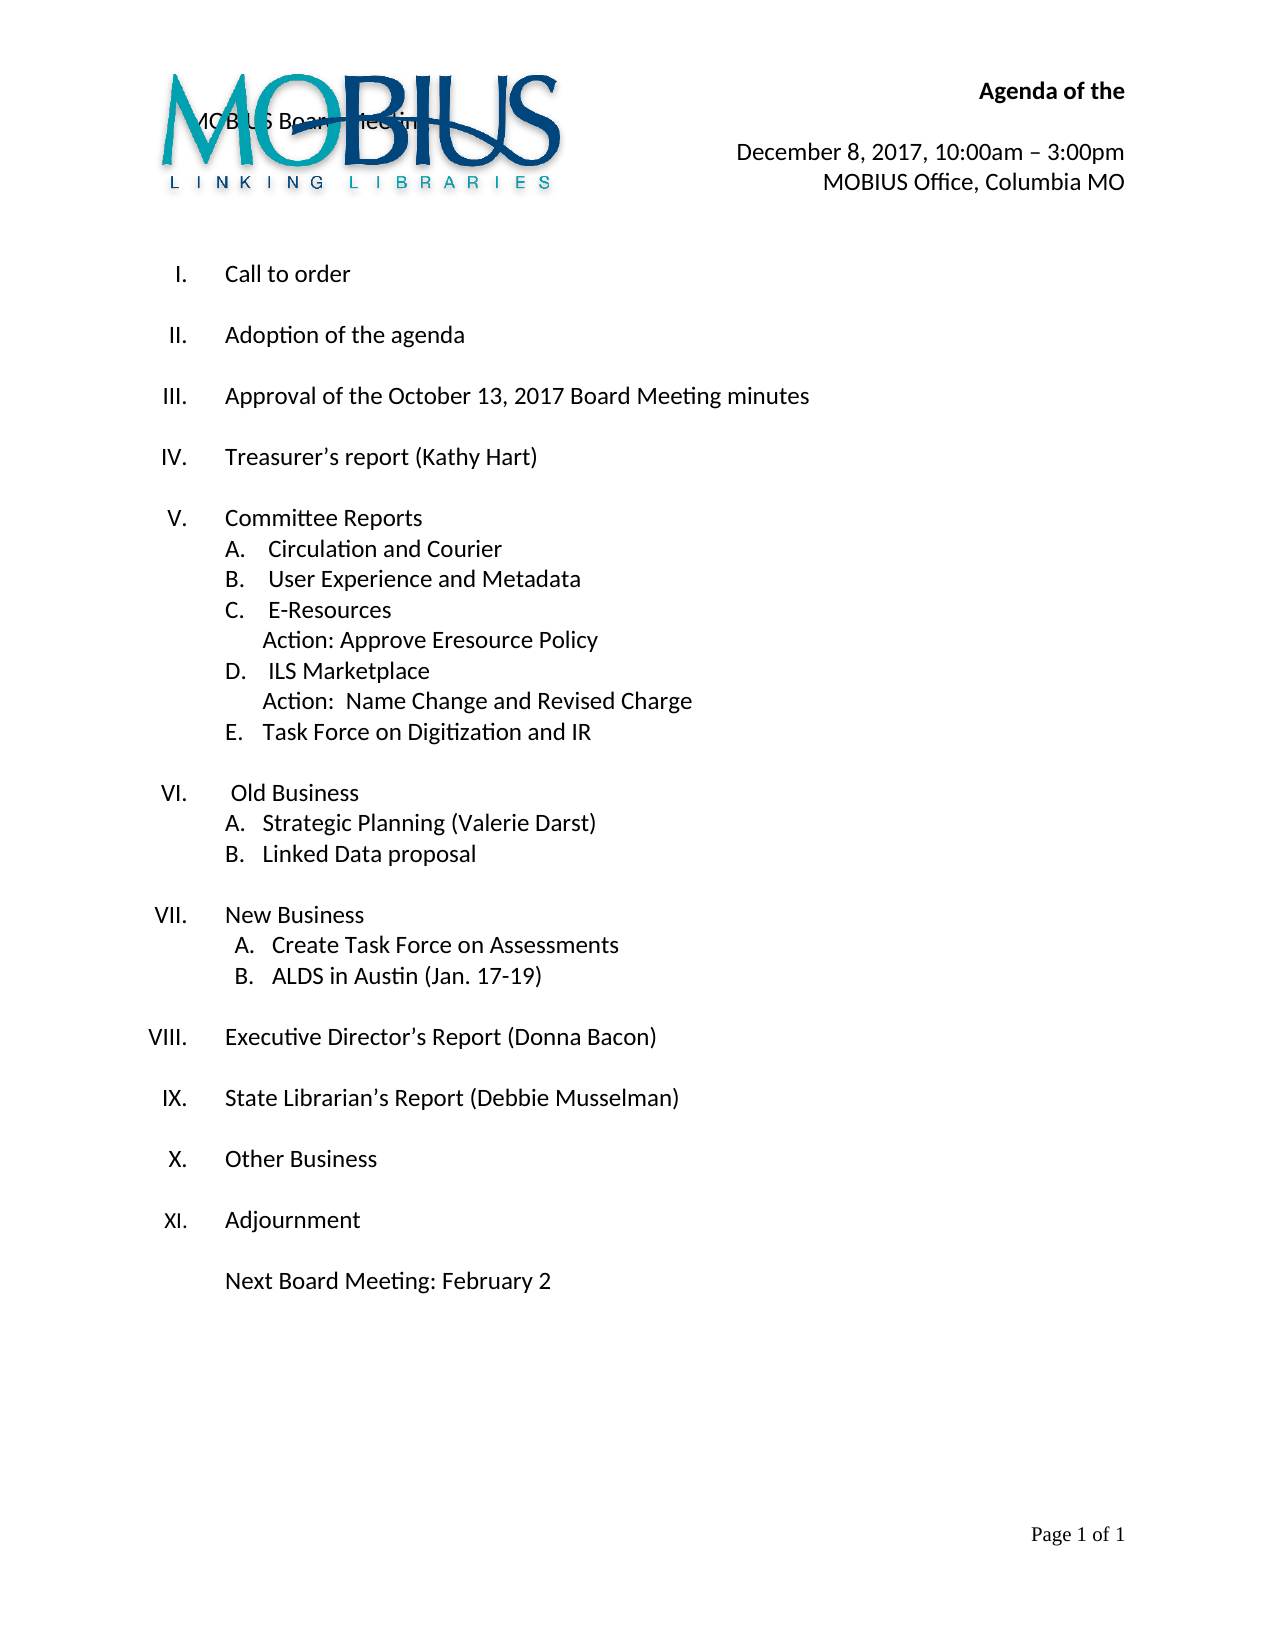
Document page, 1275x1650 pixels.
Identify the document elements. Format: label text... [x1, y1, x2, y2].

list Circulation and Courier [225, 533, 1125, 563]
list Action: Name Change and Revised Charge [262, 685, 1125, 716]
list Strategic Planning (Valerie Darst) [225, 807, 1125, 838]
list Linked Data proposal [225, 838, 1125, 868]
list ILS Marketplace [225, 655, 1125, 685]
list Old Business [187, 777, 1125, 807]
list E-Resources [225, 594, 1125, 624]
list User Experience and Metadata [225, 563, 1125, 594]
list Adjournment [187, 1204, 1125, 1235]
list New Business [187, 899, 1125, 929]
list Other Business [187, 1143, 1125, 1174]
list Adoption of the agenda [187, 319, 1125, 350]
list State Librarian’s Report (Debbie Musselman) [187, 1082, 1125, 1113]
text Next Board Meeting: February 2 [225, 1235, 1125, 1324]
list Create Task Force on Assessments [234, 929, 1125, 960]
list ALDS in Austin (Jan. 17-19) [234, 960, 1125, 991]
picture [152, 65, 566, 203]
list Executive Director’s Report (Donna Bacon) [187, 1021, 1125, 1052]
list Action: Approve Eresource Policy [262, 624, 1125, 655]
list Task Force on Digitization and IR [225, 716, 1125, 746]
list Approval of the October 13, 2017 Board Meeting minutes [187, 380, 1125, 411]
list Call to order [187, 258, 1125, 289]
list Treasurer’s report (Kathy Hart) [187, 441, 1125, 472]
list Committee Reports [187, 502, 1125, 533]
